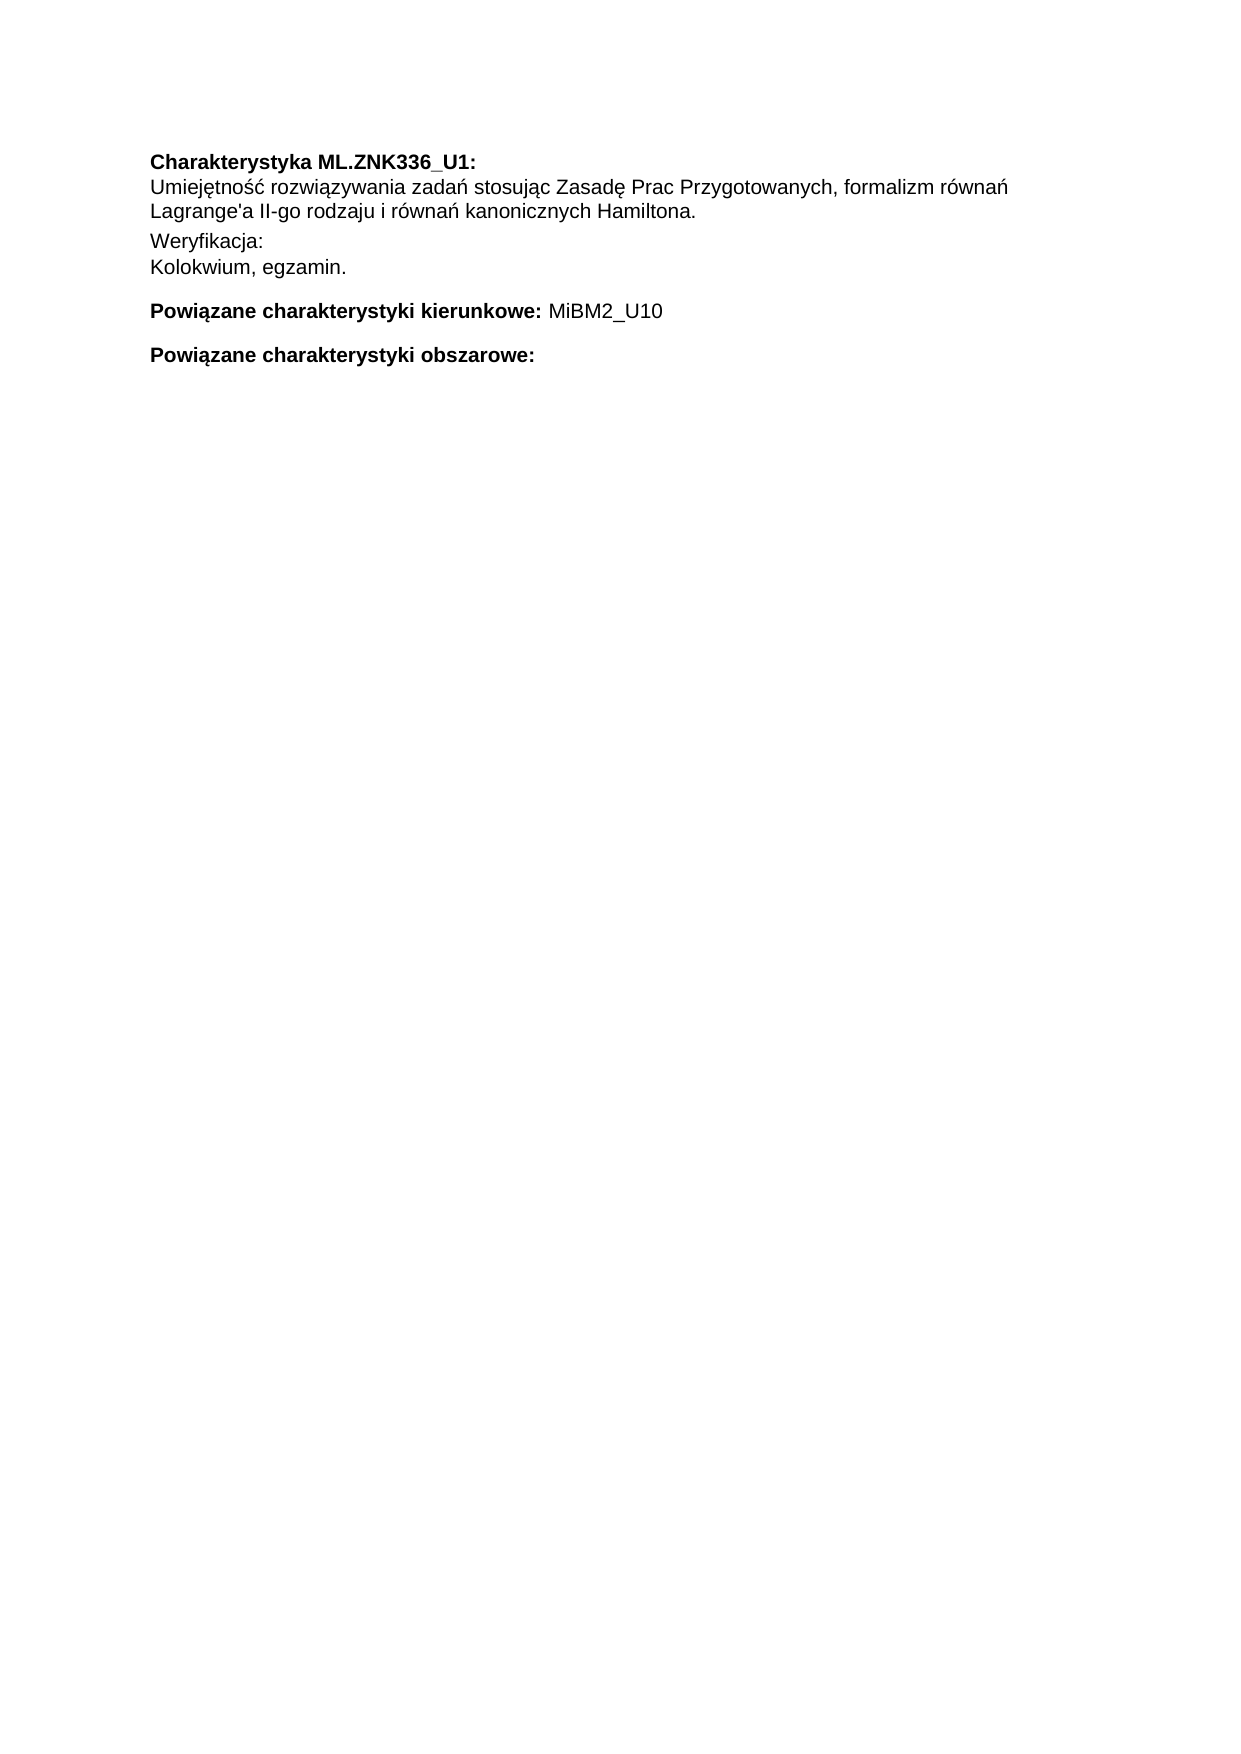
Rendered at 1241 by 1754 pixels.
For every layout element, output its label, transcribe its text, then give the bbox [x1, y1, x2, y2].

text Powiązane charakterystyki obszarowe: [150, 343, 1090, 367]
text Charakterystyka ML.ZNK336_U1: [150, 150, 1090, 174]
text Powiązane charakterystyki kierunkowe: MiBM2_U10 [150, 299, 1090, 323]
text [150, 175, 1090, 223]
text Kolokwium, egzamin. [150, 255, 1090, 279]
text Weryfikacja: [150, 229, 1090, 253]
